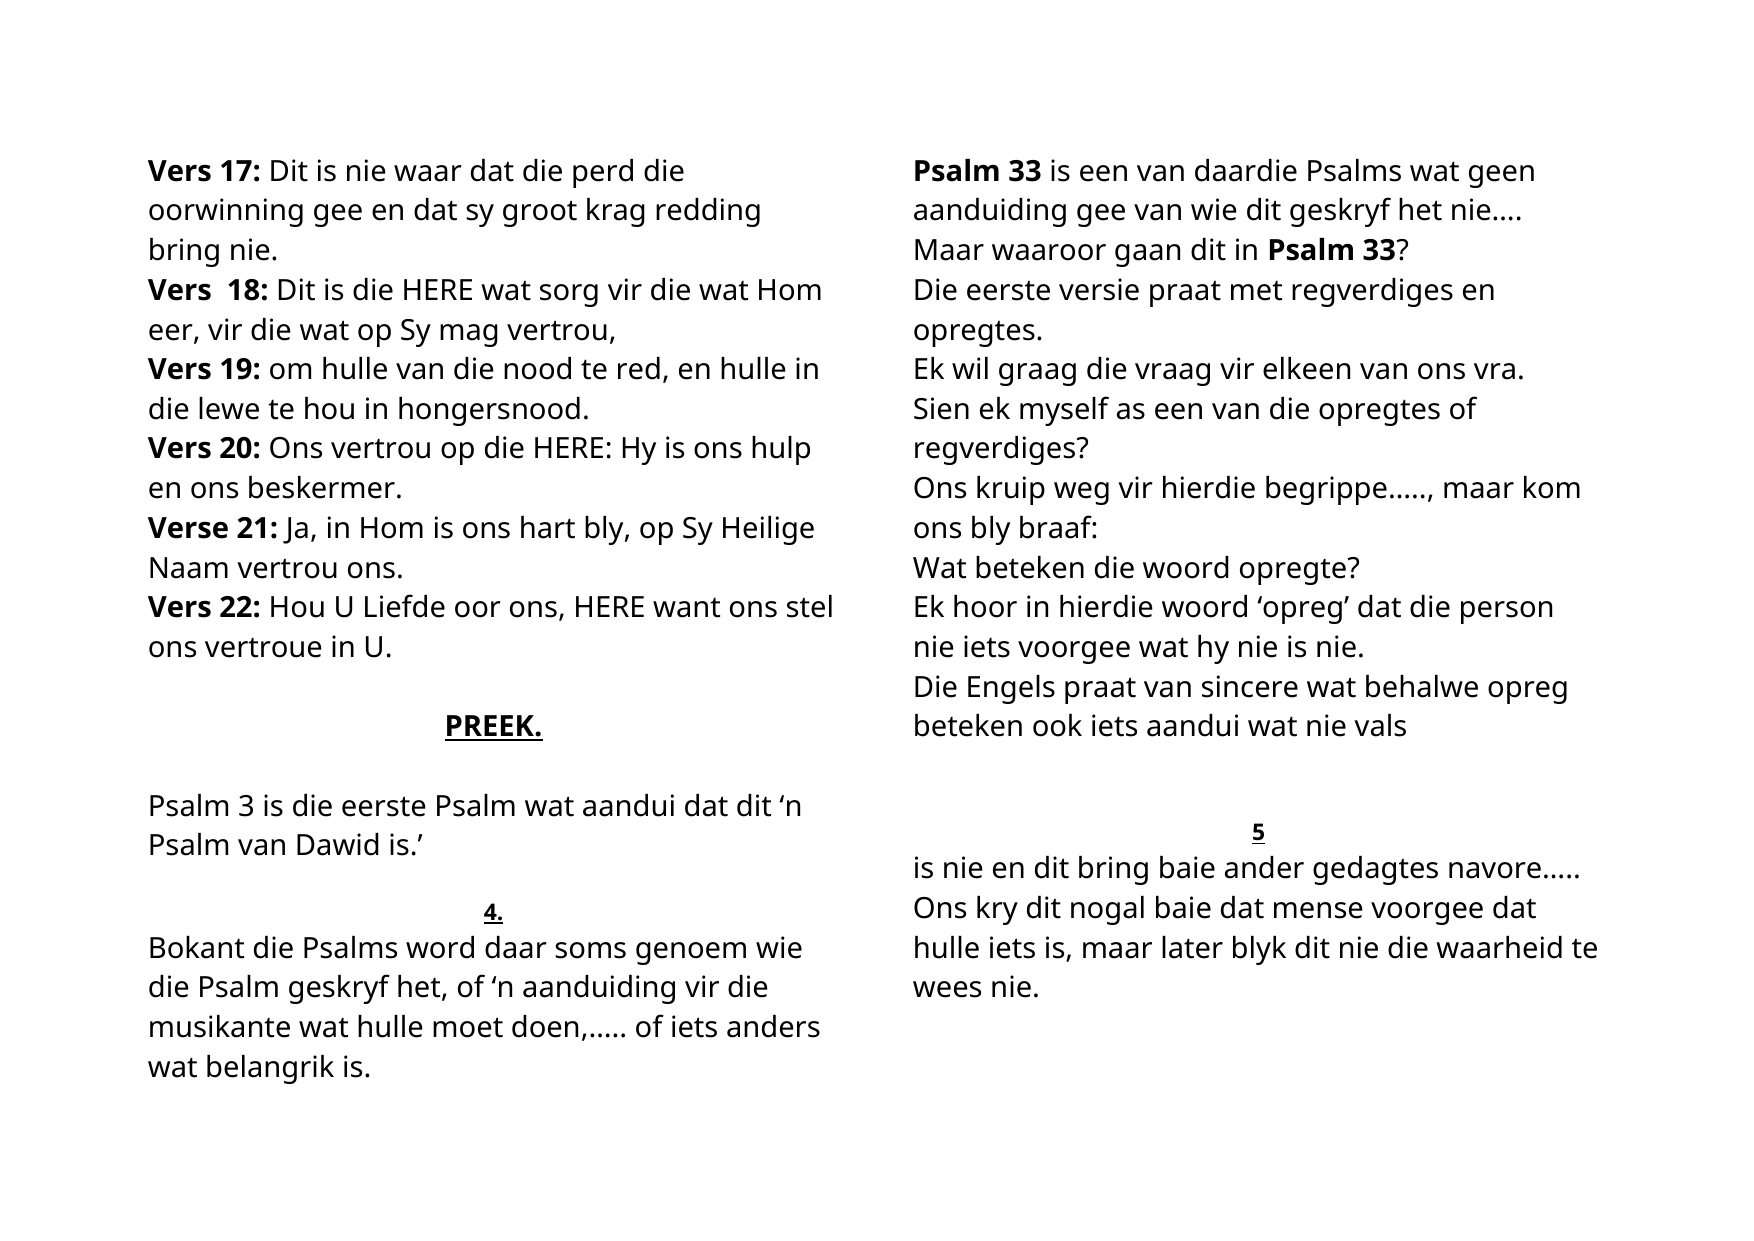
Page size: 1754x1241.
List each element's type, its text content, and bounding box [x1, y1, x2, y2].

text Verse 21: Ja, in Hom is ons hart bly, op Sy Heilige Naam vertrou ons. [148, 507, 839, 587]
text Bokant die Psalms word daar soms genoem wie die Psalm geskryf het, of ‘n aanduiding vir die musikante wat hulle moet doen,….. of iets anders wat belangrik is. [148, 927, 839, 1086]
text 5 [913, 816, 1604, 847]
text Vers 19: om hulle van die nood te red, en hulle in die lewe te hou in hongersnood. [148, 348, 839, 428]
text 4. [148, 896, 839, 927]
text Die eerste versie praat met regverdiges en opregtes. [913, 269, 1604, 348]
text Psalm 33 is een van daardie Psalms wat geen aanduiding gee van wie dit geskryf het nie…. [913, 150, 1604, 229]
text Vers 18: Dit is die HERE wat sorg vir die wat Hom eer, vir die wat op Sy mag vertrou, [148, 269, 839, 348]
text Ek wil graag die vraag vir elkeen van ons vra. [913, 348, 1604, 388]
text Vers 20: Ons vertrou op die HERE: Hy is ons hulp en ons beskermer. [148, 428, 839, 507]
text Maar waaroor gaan dit in Psalm 33? [913, 229, 1604, 269]
text Wat beteken die woord opregte? [913, 547, 1604, 587]
text Ek hoor in hierdie woord ‘opreg’ dat die person nie iets voorgee wat hy nie is nie. [913, 587, 1604, 666]
text Sien ek myself as een van die opregtes of regverdiges? [913, 388, 1604, 467]
text Vers 22: Hou U Liefde oor ons, HERE want ons stel ons vertroue in U. [148, 587, 839, 666]
text Ons kry dit nogal baie dat mense voorgee dat hulle iets is, maar later blyk dit nie die waarheid te wees nie. [913, 887, 1604, 1006]
text Die Engels praat van sincere wat behalwe opreg beteken ook iets aandui wat nie vals [913, 666, 1604, 745]
text Ons kruip weg vir hierdie begrippe….., maar kom ons bly braaf: [913, 467, 1604, 547]
text Psalm 3 is die eerste Psalm wat aandui dat dit ‘n Psalm van Dawid is.’ [148, 785, 839, 864]
text PREEK. [148, 706, 839, 745]
text is nie en dit bring baie ander gedagtes navore….. [913, 847, 1604, 887]
text Vers 17: Dit is nie waar dat die perd die oorwinning gee en dat sy groot krag redding bring nie. [148, 150, 839, 269]
